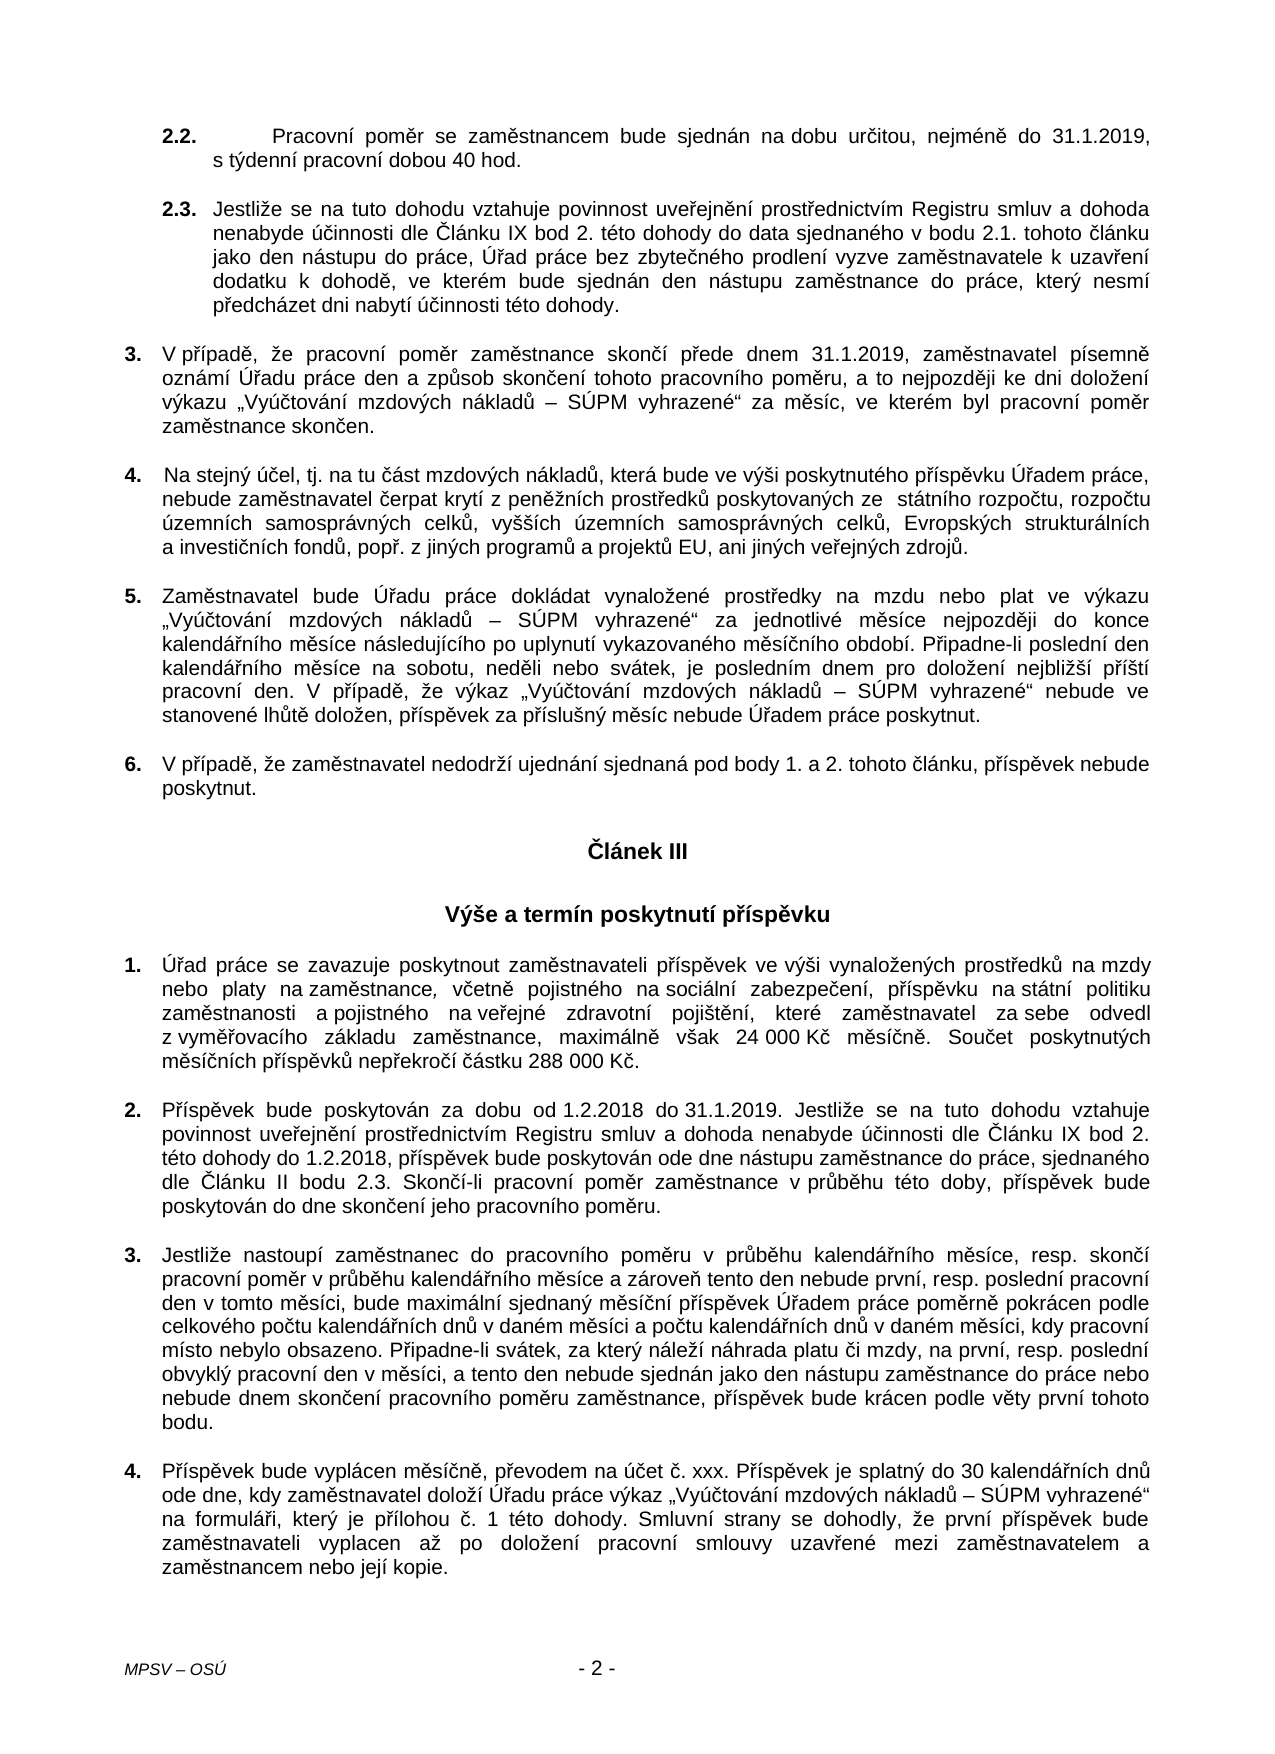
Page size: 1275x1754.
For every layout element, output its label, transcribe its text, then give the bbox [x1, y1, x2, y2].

list V případě, že pracovní poměr zaměstnance skončí přede dnem 31.1.2019, zaměstnavatel písemně oznámí Úřadu práce den a způsob skončení tohoto pracovního poměru, a to nejpozději ke dni doložení výkazu „Vyúčtování mzdových nákladů – SÚPM vyhrazené“ za měsíc, ve kterém byl pracovní poměr zaměstnance skončen. [124, 342, 1151, 438]
list Zaměstnavatel bude Úřadu práce dokládat vynaložené prostředky na mzdu nebo plat ve výkazu „Vyúčtování mzdových nákladů – SÚPM vyhrazené“ za jednotlivé měsíce nejpozději do konce kalendářního měsíce následujícího po uplynutí vykazovaného měsíčního období. Připadne-li poslední den kalendářního měsíce na sobotu, neděli nebo svátek, je posledním dnem pro doložení nejbližší příští pracovní den. V případě, že výkaz „Vyúčtování mzdových nákladů – SÚPM vyhrazené“ nebude ve stanovené lhůtě doložen, příspěvek za příslušný měsíc nebude Úřadem práce poskytnut. [124, 583, 1151, 727]
list Pracovní poměr se zaměstnancem bude sjednán na dobu určitou, nejméně do 31.1.2019, s týdenní pracovní dobou 40 hod. [162, 124, 1151, 172]
list Jestliže nastoupí zaměstnanec do pracovního poměru v průběhu kalendářního měsíce, resp. skončí pracovní poměr v průběhu kalendářního měsíce a zároveň tento den nebude první, resp. poslední pracovní den v tomto měsíci, bude maximální sjednaný měsíční příspěvek Úřadem práce poměrně pokrácen podle celkového počtu kalendářních dnů v daném měsíci a počtu kalendářních dnů v daném měsíci, kdy pracovní místo nebylo obsazeno. Připadne-li svátek, za který náleží náhrada platu či mzdy, na první, resp. poslední obvyklý pracovní den v měsíci, a tento den nebude sjednán jako den nástupu zaměstnance do práce nebo nebude dnem skončení pracovního poměru zaměstnance, příspěvek bude krácen podle věty první tohoto bodu. [124, 1242, 1151, 1434]
list Příspěvek bude vyplácen měsíčně, převodem na účet č. xxx. Příspěvek je splatný do 30 kalendářních dnů ode dne, kdy zaměstnavatel doloží Úřadu práce výkaz „Vyúčtování mzdových nákladů – SÚPM vyhrazené“ na formuláři, který je přílohou č. 1 této dohody. Smluvní strany se dohodly, že první příspěvek bude zaměstnavateli vyplacen až po doložení pracovní smlouvy uzavřené mezi zaměstnavatelem a zaměstnancem nebo její kopie. [124, 1459, 1151, 1579]
text Výše a termín poskytnutí příspěvku [124, 901, 1151, 928]
list Příspěvek bude poskytován za dobu od 1.2.2018 do 31.1.2019. Jestliže se na tuto dohodu vztahuje povinnost uveřejnění prostřednictvím Registru smluv a dohoda nenabyde účinnosti dle Článku IX bod 2. této dohody do 1.2.2018, příspěvek bude poskytován ode dne nástupu zaměstnance do práce, sjednaného dle Článku II bodu 2.3. Skončí-li pracovní poměr zaměstnance v průběhu této doby, příspěvek bude poskytován do dne skončení jeho pracovního poměru. [124, 1098, 1151, 1217]
text Článek III [124, 838, 1151, 864]
list V případě, že zaměstnavatel nedodrží ujednání sjednaná pod body 1. a 2. tohoto článku, příspěvek nebude poskytnut. [124, 752, 1151, 800]
list Jestliže se na tuto dohodu vztahuje povinnost uveřejnění prostřednictvím Registru smluv a dohoda nenabyde účinnosti dle Článku IX bod 2. této dohody do data sjednaného v bodu 2.1. tohoto článku jako den nástupu do práce, Úřad práce bez zbytečného prodlení vyzve zaměstnavatele k uzavření dodatku k dohodě, ve kterém bude sjednán den nástupu zaměstnance do práce, který nesmí předcházet dni nabytí účinnosti této dohody. [162, 197, 1151, 317]
list Na stejný účel, tj. na tu část mzdových nákladů, která bude ve výši poskytnutého příspěvku Úřadem práce, nebude zaměstnavatel čerpat krytí z peněžních prostředků poskytovaných ze státního rozpočtu, rozpočtu územních samosprávných celků, vyšších územních samosprávných celků, Evropských strukturálních a investičních fondů, popř. z jiných programů a projektů EU, ani jiných veřejných zdrojů. [124, 463, 1151, 558]
list Úřad práce se zavazuje poskytnout zaměstnavateli příspěvek ve výši vynaložených prostředků na mzdy nebo platy na zaměstnance, včetně pojistného na sociální zabezpečení, příspěvku na státní politiku zaměstnanosti a pojistného na veřejné zdravotní pojištění, které zaměstnavatel za sebe odvedl z vyměřovacího základu zaměstnance, maximálně však 24 000 Kč měsíčně. Součet poskytnutých měsíčních příspěvků nepřekročí částku 288 000 Kč. [124, 953, 1151, 1073]
